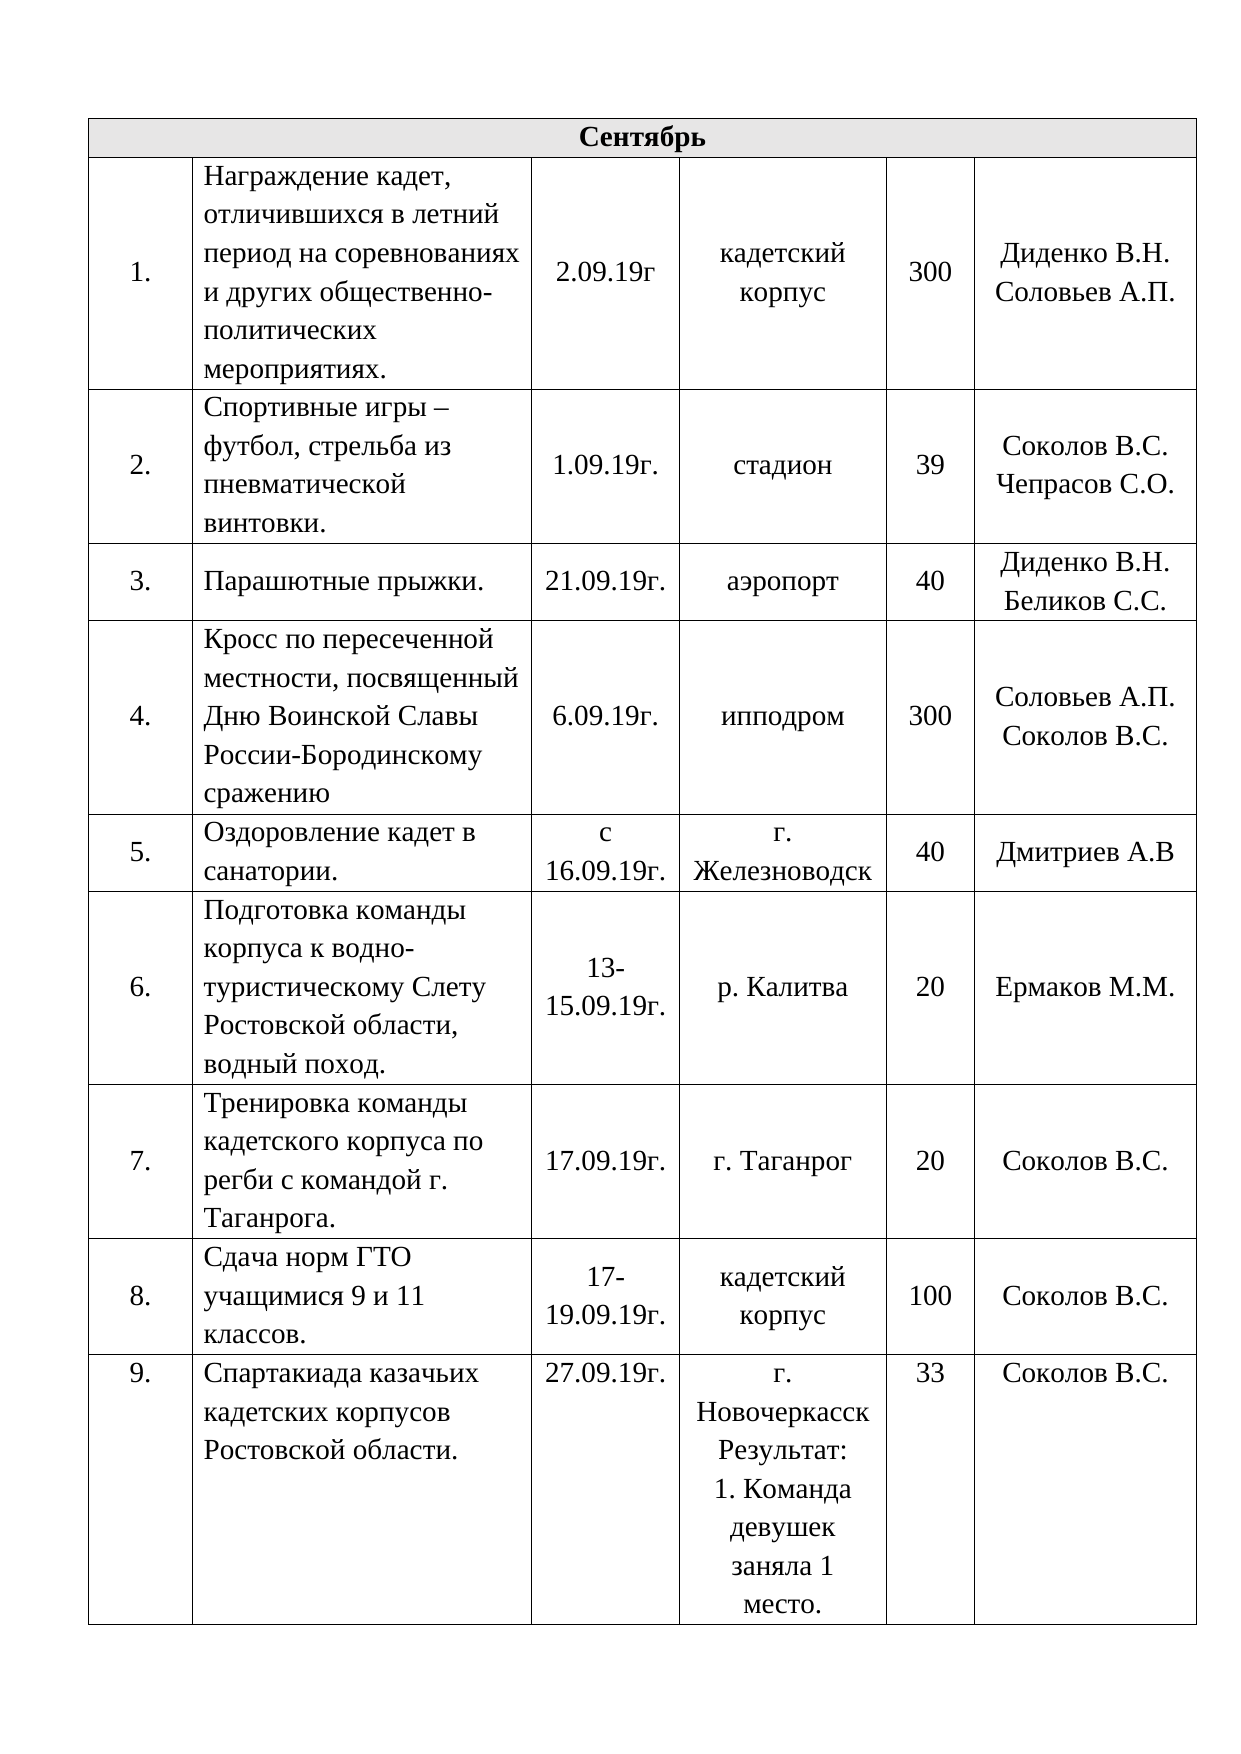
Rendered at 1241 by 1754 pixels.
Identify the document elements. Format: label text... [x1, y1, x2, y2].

table_cell 4. [89, 621, 192, 813]
table_cell 300 [887, 621, 974, 813]
table_cell Спортивные игры – футбол, стрельба из пневматической винтовки. [193, 390, 531, 543]
table_cell Кросс по пересеченной местности, посвященный Дню Воинской Славы России-Бородинскому сражению [193, 621, 531, 813]
table_cell 8. [89, 1239, 192, 1354]
table_cell 21.09.19г. [532, 544, 679, 620]
table_cell кадетский корпус [680, 1239, 886, 1354]
table_cell 33 [887, 1355, 974, 1624]
table_cell 27.09.19г. [532, 1355, 679, 1624]
table_cell Оздоровление кадет в санатории. [193, 815, 531, 891]
table_cell 2.09.19г [532, 158, 679, 388]
table_cell 3. [89, 544, 192, 620]
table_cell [193, 1355, 531, 1624]
table_cell аэропорт [680, 544, 886, 620]
table_cell ипподром [680, 621, 886, 813]
table_cell г. Таганрог [680, 1085, 886, 1238]
table_cell 2. [89, 390, 192, 543]
table_cell Диденко В.Н. Соловьев А.П. [975, 158, 1196, 388]
table_cell 6.09.19г. [532, 621, 679, 813]
table_cell 40 [887, 815, 974, 891]
table_cell Соловьев А.П. Соколов В.С. [975, 621, 1196, 813]
table_cell с 16.09.19г. [532, 815, 679, 891]
table_cell 9. [89, 1355, 192, 1624]
table_cell стадион [680, 390, 886, 543]
table_cell Диденко В.Н. Беликов С.С. [975, 544, 1196, 620]
table_cell Парашютные прыжки. [193, 544, 531, 620]
table_cell Тренировка команды кадетского корпуса по регби с командой г. Таганрога. [193, 1085, 531, 1238]
table_cell р. Калитва [680, 892, 886, 1084]
table_cell 20 [887, 892, 974, 1084]
table_cell 6. [89, 892, 192, 1084]
table_cell 300 [887, 158, 974, 388]
table_cell 100 [887, 1239, 974, 1354]
table_cell 20 [887, 1085, 974, 1238]
table_cell Ермаков М.М. [975, 892, 1196, 1084]
table_cell кадетский корпус [680, 158, 886, 388]
table_cell Соколов В.С. [975, 1355, 1196, 1624]
table_cell 7. [89, 1085, 192, 1238]
table_cell 17.09.19г. [532, 1085, 679, 1238]
table_cell Сентябрь [89, 119, 1196, 157]
table_cell 5. [89, 815, 192, 891]
table_cell 13-15.09.19г. [532, 892, 679, 1084]
table_cell Дмитриев А.В [975, 815, 1196, 891]
table_cell 1. [89, 158, 192, 388]
table_cell 40 [887, 544, 974, 620]
table_cell Сдача норм ГТО учащимися 9 и 11 классов. [193, 1239, 531, 1354]
table_cell Соколов В.С. Чепрасов С.О. [975, 390, 1196, 543]
table_cell г. Железноводск [680, 815, 886, 891]
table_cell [680, 1355, 886, 1624]
table_cell Соколов В.С. [975, 1239, 1196, 1354]
table_cell Подготовка команды корпуса к водно-туристическому Слету Ростовской области, водный поход. [193, 892, 531, 1084]
table_cell Награждение кадет, отличившихся в летний период на соревнованиях и других общественно-политических мероприятиях. [193, 158, 531, 388]
table_cell 1.09.19г. [532, 390, 679, 543]
table_cell 39 [887, 390, 974, 543]
table_cell 17-19.09.19г. [532, 1239, 679, 1354]
table_cell Соколов В.С. [975, 1085, 1196, 1238]
